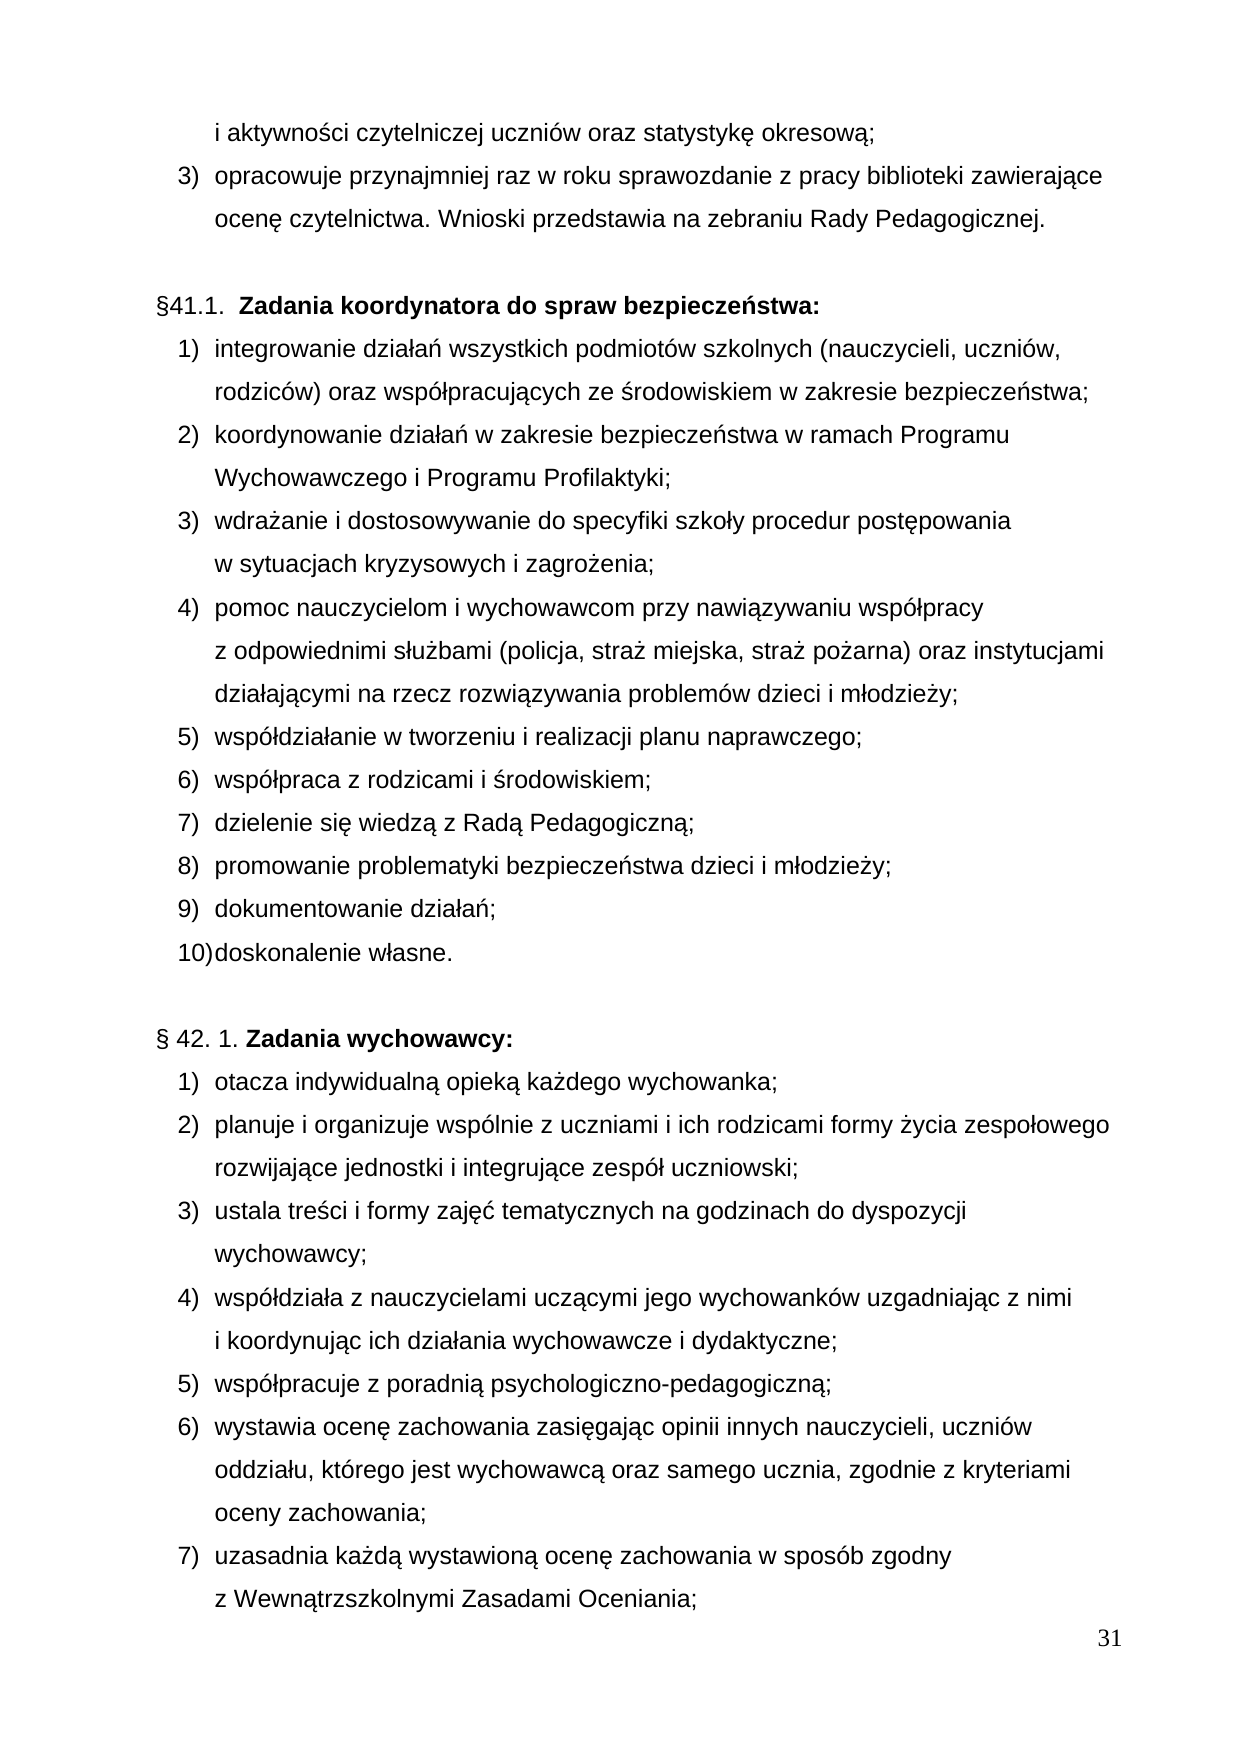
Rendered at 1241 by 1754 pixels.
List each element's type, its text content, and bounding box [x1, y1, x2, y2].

list planuje i organizuje wspólnie z uczniami i ich rodzicami formy życia zespołowego rozwijające jednostki i integrujące zespół uczniowski; [177, 1110, 1122, 1182]
list § 42. 1. Zadania wychowawcy: [118, 1024, 1122, 1052]
list promowanie problematyki bezpieczeństwa dzieci i młodzieży; [177, 851, 1122, 880]
list ustala treści i formy zajęć tematycznych na godzinach do dyspozycji wychowawcy; [177, 1196, 1122, 1268]
list współdziałanie w tworzeniu i realizacji planu naprawczego; [177, 722, 1122, 751]
list koordynowanie działań w zakresie bezpieczeństwa w ramach Programu Wychowawczego i Programu Profilaktyki; [177, 420, 1122, 492]
list dokumentowanie działań; [177, 894, 1122, 923]
list otacza indywidualną opieką każdego wychowanka; [177, 1067, 1122, 1096]
list wystawia ocenę zachowania zasięgając opinii innych nauczycieli, uczniów oddziału, którego jest wychowawcą oraz samego ucznia, zgodnie z kryteriami oceny zachowania; [177, 1412, 1122, 1527]
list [177, 118, 1122, 147]
list pomoc nauczycielom i wychowawcom przy nawiązywaniu współpracy z odpowiednimi służbami (policja, straż miejska, straż pożarna) oraz instytucjami działającymi na rzecz rozwiązywania problemów dzieci i młodzieży; [177, 592, 1122, 707]
list doskonalenie własne. [177, 937, 1122, 1009]
list uzasadnia każdą wystawioną ocenę zachowania w sposób zgodny z Wewnątrzszkolnymi Zasadami Oceniania; [177, 1541, 1122, 1613]
list współpracuje z poradnią psychologiczno-pedagogiczną; [177, 1369, 1122, 1397]
list wdrażanie i dostosowywanie do specyfiki szkoły procedur postępowania w sytuacjach kryzysowych i zagrożenia; [177, 506, 1122, 578]
list współpraca z rodzicami i środowiskiem; [177, 765, 1122, 794]
list opracowuje przynajmniej raz w roku sprawozdanie z pracy biblioteki zawierające ocenę czytelnictwa. Wnioski przedstawia na zebraniu Rady Pedagogicznej. [177, 161, 1122, 233]
list współdziała z nauczycielami uczącymi jego wychowanków uzgadniając z nimi i koordynując ich działania wychowawcze i dydaktyczne; [177, 1282, 1122, 1354]
list dzielenie się wiedzą z Radą Pedagogiczną; [177, 808, 1122, 837]
list integrowanie działań wszystkich podmiotów szkolnych (nauczycieli, uczniów, rodziców) oraz współpracujących ze środowiskiem w zakresie bezpieczeństwa; [177, 334, 1122, 406]
list §41.1. Zadania koordynatora do spraw bezpieczeństwa: [118, 291, 1122, 319]
